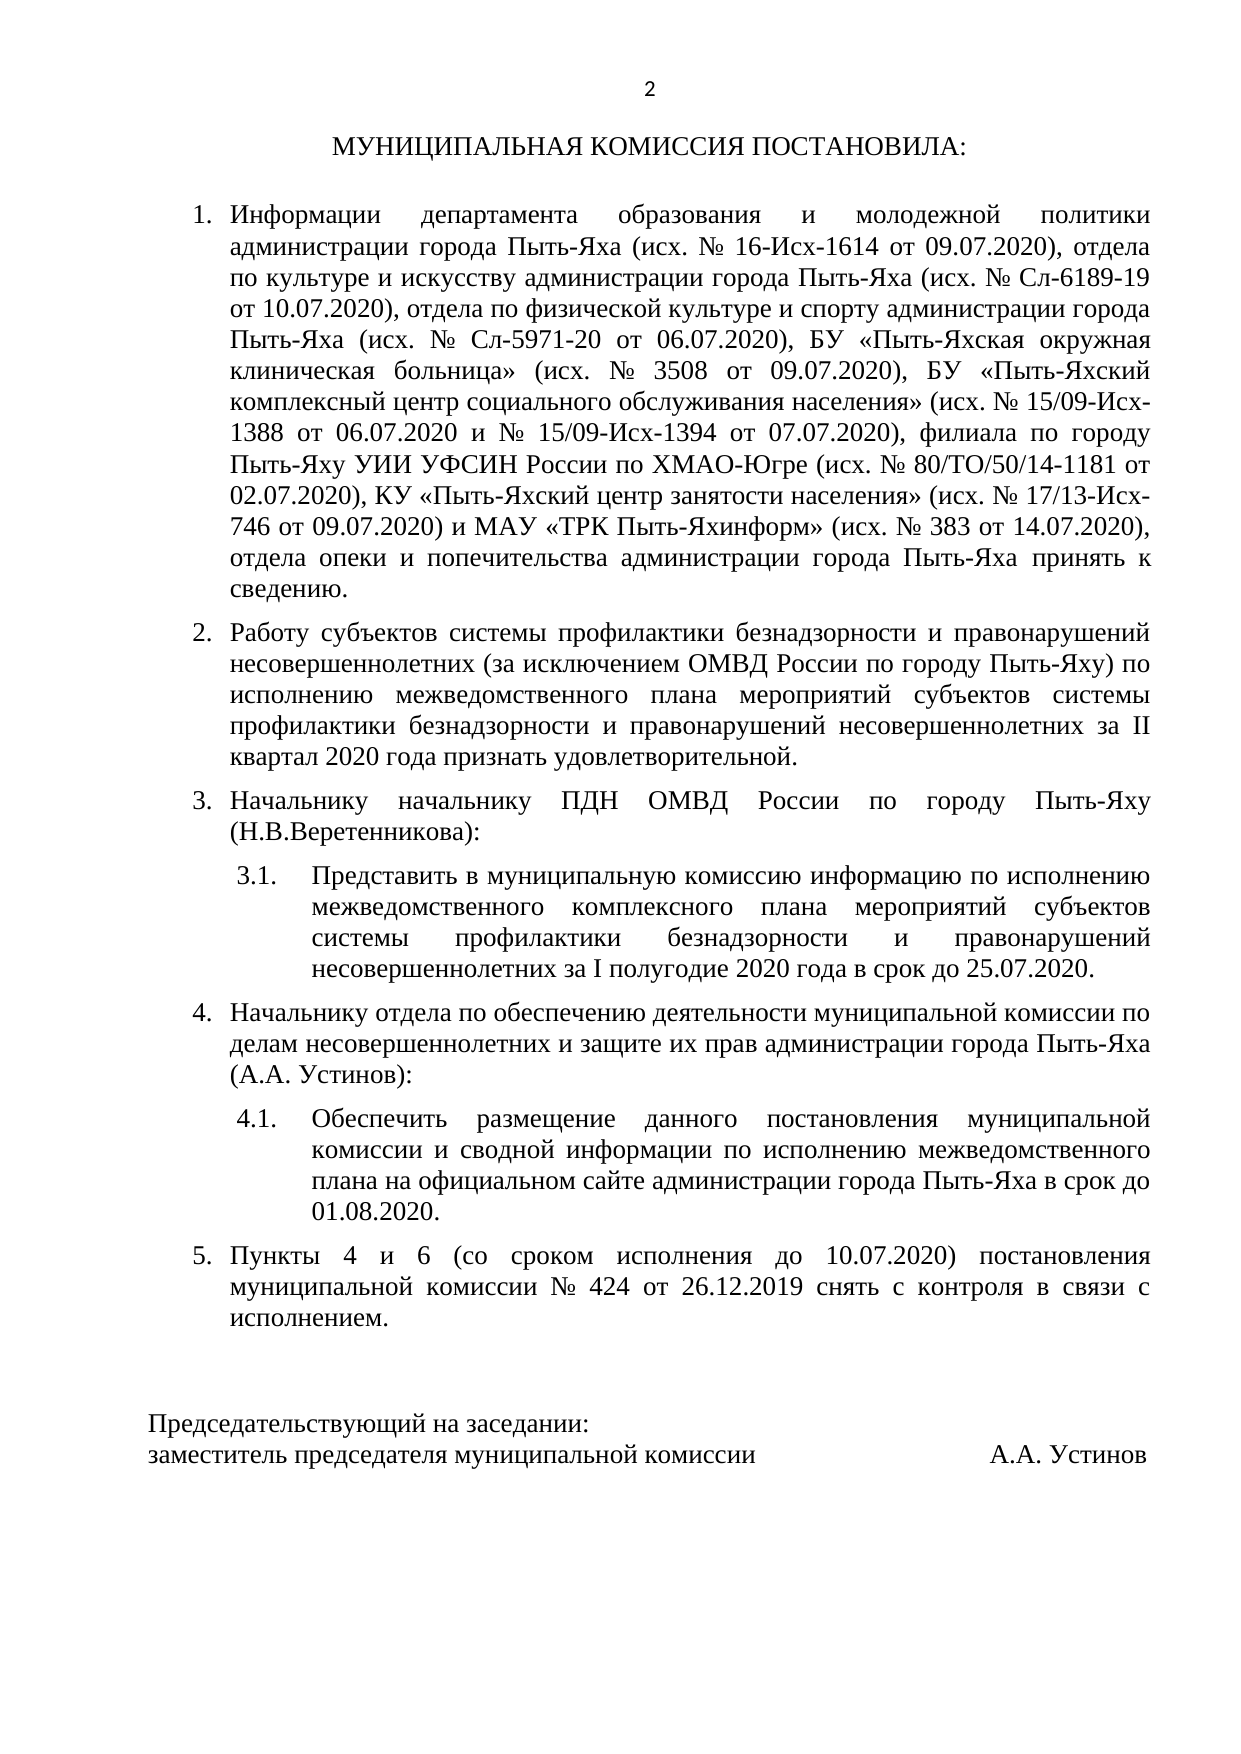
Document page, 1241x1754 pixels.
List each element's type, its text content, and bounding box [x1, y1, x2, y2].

list Начальнику отдела по обеспечению деятельности муниципальной комиссии по делам несовершеннолетних и защите их прав администрации города Пыть-Яха (А.А. Устинов): [192, 996, 1152, 1089]
list Обеспечить размещение данного постановления муниципальной комиссии и сводной информации по исполнению межведомственного плана на официальном сайте администрации города Пыть-Яха в срок до 01.08.2020. [236, 1102, 1152, 1227]
text Председательствующий на заседании: [148, 1407, 1152, 1439]
list Пункты 4 и 6 (со сроком исполнения до 10.07.2020) постановления муниципальной комиссии № 424 от 26.12.2019 снять с контроля в связи с исполнением. [192, 1239, 1152, 1332]
list Представить в муниципальную комиссию информацию по исполнению межведомственного комплексного плана мероприятий субъектов системы профилактики безнадзорности и правонарушений несовершеннолетних за I полугодие 2020 года в срок до 25.07.2020. [236, 859, 1152, 983]
text заместитель председателя муниципальной комиссии А.А. Устинов [148, 1439, 1152, 1470]
list Работу субъектов системы профилактики безнадзорности и правонарушений несовершеннолетних (за исключением ОМВД России по городу Пыть-Яху) по исполнению межведомственного плана мероприятий субъектов системы профилактики безнадзорности и правонарушений несовершеннолетних за II квартал 2020 года признать удовлетворительной. [192, 616, 1152, 772]
list Информации департамента образования и молодежной политики администрации города Пыть-Яха (исх. № 16-Исх-1614 от 09.07.2020), отдела по культуре и искусству администрации города Пыть-Яха (исх. № Сл-6189-19 от 10.07.2020), отдела по физической культуре и спорту администрации города Пыть-Яха (исх. № Сл-5971-20 от 06.07.2020), БУ «Пыть-Яхская окружная клиническая больница» (исх. № 3508 от 09.07.2020), БУ «Пыть-Яхский комплексный центр социального обслуживания населения» (исх. № 15/09-Исх-1388 от 06.07.2020 и № 15/09-Исх-1394 от 07.07.2020), филиала по городу Пыть-Яху УИИ УФСИН России по ХМАО-Югре (исх. № 80/ТО/50/14-1181 от 02.07.2020), КУ «Пыть-Яхский центр занятости населения» (исх. № 17/13-Исх-746 от 09.07.2020) и МАУ «ТРК Пыть-Яхинформ» (исх. № 383 от 14.07.2020), отдела опеки и попечительства администрации города Пыть-Яха принять к сведению. [192, 198, 1152, 603]
text МУНИЦИПАЛЬНАЯ КОМИССИЯ ПОСТАНОВИЛА: [148, 130, 1152, 161]
list Начальнику начальнику ПДН ОМВД России по городу Пыть-Яху (Н.В.Веретенникова): [192, 784, 1152, 846]
